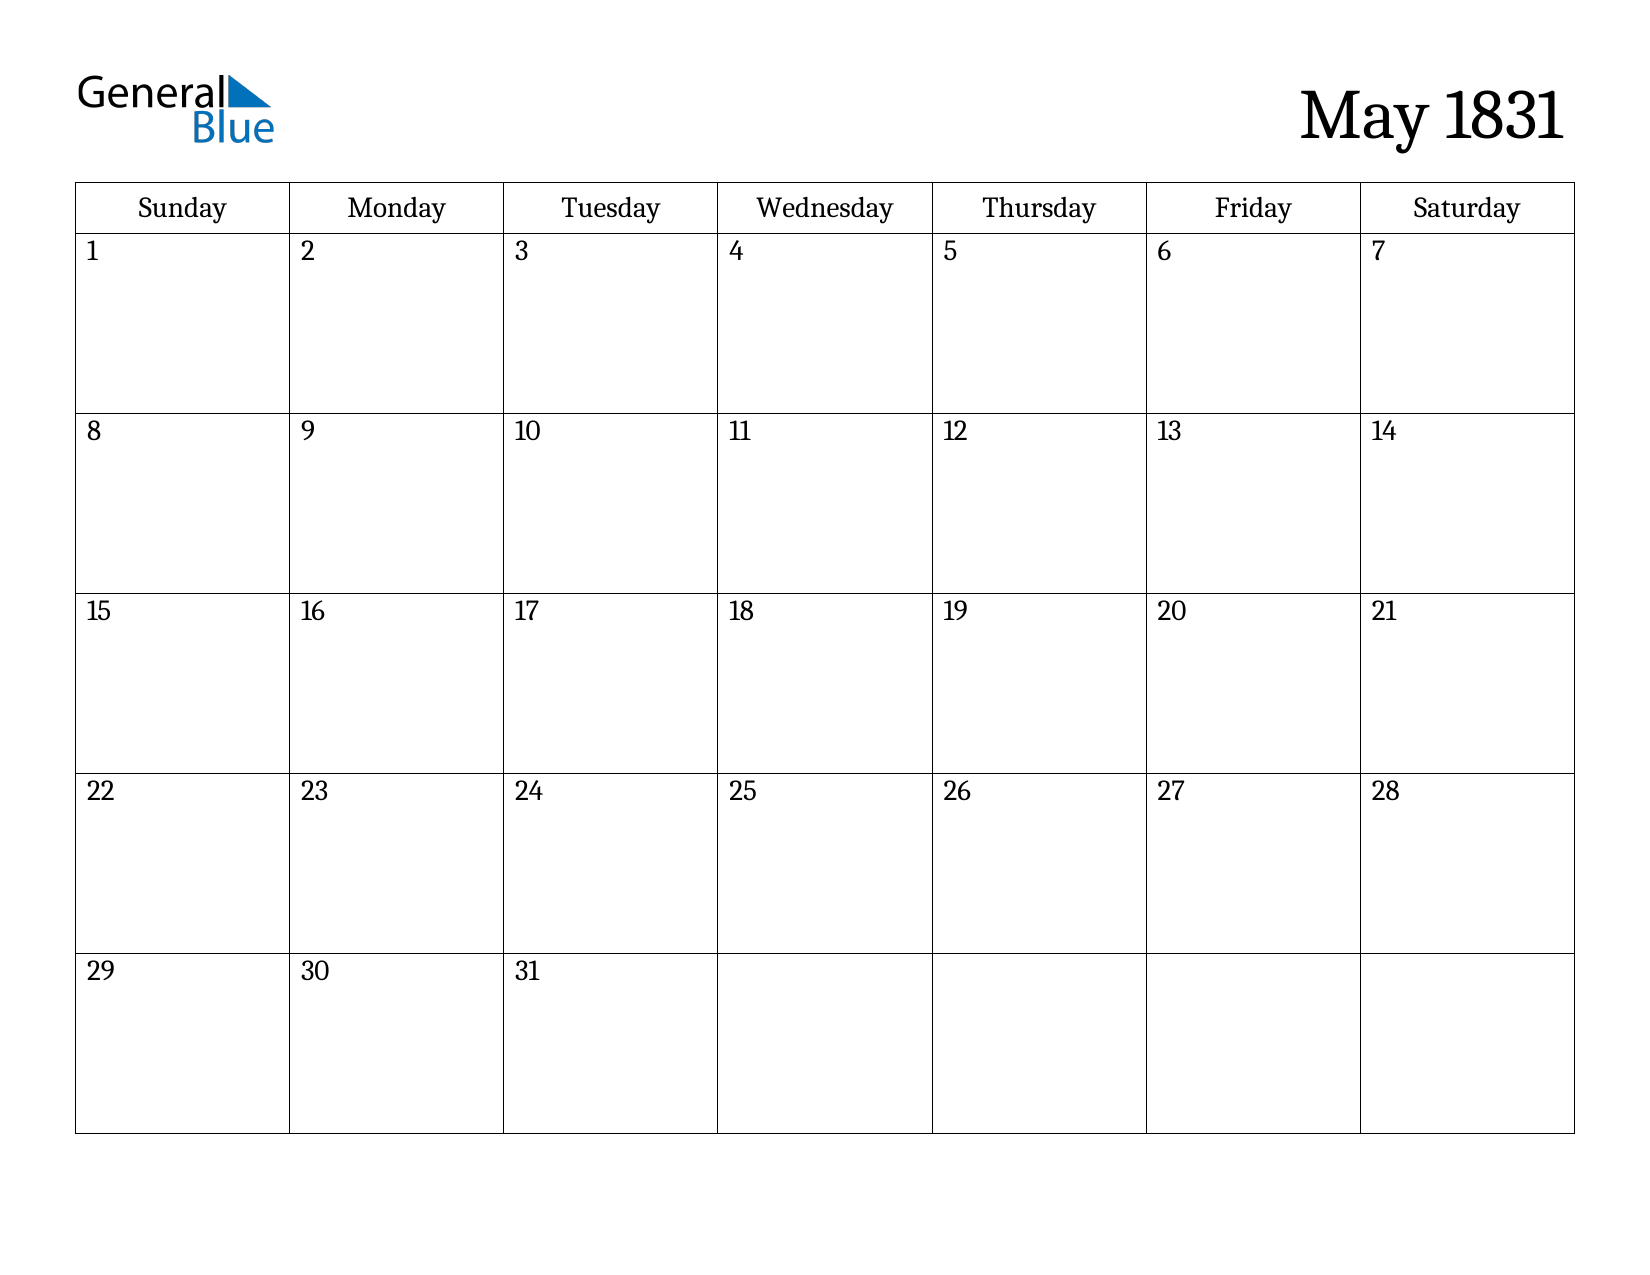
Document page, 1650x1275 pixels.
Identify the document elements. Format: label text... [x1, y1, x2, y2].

table_cell [290, 988, 503, 1133]
picture [78, 75, 274, 143]
table_cell 7 [1361, 234, 1574, 267]
table_cell 17 [504, 594, 717, 627]
table_cell [718, 267, 932, 413]
table_cell 3 [504, 234, 717, 267]
table_header [76, 75, 503, 182]
table_cell [933, 954, 1146, 987]
table_cell 11 [718, 414, 932, 447]
table_cell [1361, 448, 1574, 593]
table_cell [1147, 988, 1360, 1133]
table_cell [1147, 627, 1360, 773]
table_cell [76, 988, 289, 1133]
table_cell Friday [1147, 183, 1360, 233]
table_cell 29 [76, 954, 289, 987]
table_cell Wednesday [718, 183, 932, 233]
table_cell 24 [504, 774, 717, 807]
table_cell [933, 808, 1146, 953]
table_cell 1 [76, 234, 289, 267]
table_cell [718, 954, 932, 987]
table_cell 4 [718, 234, 932, 267]
table_cell [933, 988, 1146, 1133]
table_cell 8 [76, 414, 289, 447]
table_header May 1831 [504, 75, 1574, 182]
table_cell 5 [933, 234, 1146, 267]
table_cell 20 [1147, 594, 1360, 627]
table_cell Thursday [933, 183, 1146, 233]
table_cell [290, 808, 503, 953]
table_cell 27 [1147, 774, 1360, 807]
table_cell [933, 627, 1146, 773]
table_cell [718, 448, 932, 593]
table_cell 25 [718, 774, 932, 807]
table_cell 9 [290, 414, 503, 447]
table_cell [1147, 448, 1360, 593]
table_cell 16 [290, 594, 503, 627]
table_cell [504, 448, 717, 593]
table_cell [76, 448, 289, 593]
table_cell [1361, 988, 1574, 1133]
table_cell [718, 988, 932, 1133]
table_cell [76, 627, 289, 773]
table_cell 22 [76, 774, 289, 807]
table_cell [290, 627, 503, 773]
table_cell [76, 267, 289, 413]
table_cell [504, 627, 717, 773]
table_cell 14 [1361, 414, 1574, 447]
table_cell [1147, 267, 1360, 413]
table_cell [290, 448, 503, 593]
table_cell [1361, 267, 1574, 413]
table_cell [933, 267, 1146, 413]
table_cell 26 [933, 774, 1146, 807]
table_cell 12 [933, 414, 1146, 447]
table_cell [1361, 808, 1574, 953]
table_cell [1361, 627, 1574, 773]
table_cell 18 [718, 594, 932, 627]
table_cell 31 [504, 954, 717, 987]
table_cell [718, 808, 932, 953]
table_cell Saturday [1361, 183, 1574, 233]
table_cell 10 [504, 414, 717, 447]
table_cell [1147, 808, 1360, 953]
table_cell [504, 808, 717, 953]
table_cell 28 [1361, 774, 1574, 807]
table_cell 6 [1147, 234, 1360, 267]
table_cell [76, 808, 289, 953]
table_cell 30 [290, 954, 503, 987]
table_cell Monday [290, 183, 503, 233]
table_cell [718, 627, 932, 773]
table_cell [1361, 954, 1574, 987]
table_cell [933, 448, 1146, 593]
table_cell 19 [933, 594, 1146, 627]
table_cell 21 [1361, 594, 1574, 627]
table_cell [504, 988, 717, 1133]
table_cell Sunday [76, 183, 289, 233]
table_cell 15 [76, 594, 289, 627]
table_cell [290, 267, 503, 413]
table_cell 23 [290, 774, 503, 807]
table_cell Tuesday [504, 183, 717, 233]
table_cell 13 [1147, 414, 1360, 447]
table_cell 2 [290, 234, 503, 267]
table_cell [504, 267, 717, 413]
table_cell [1147, 954, 1360, 987]
